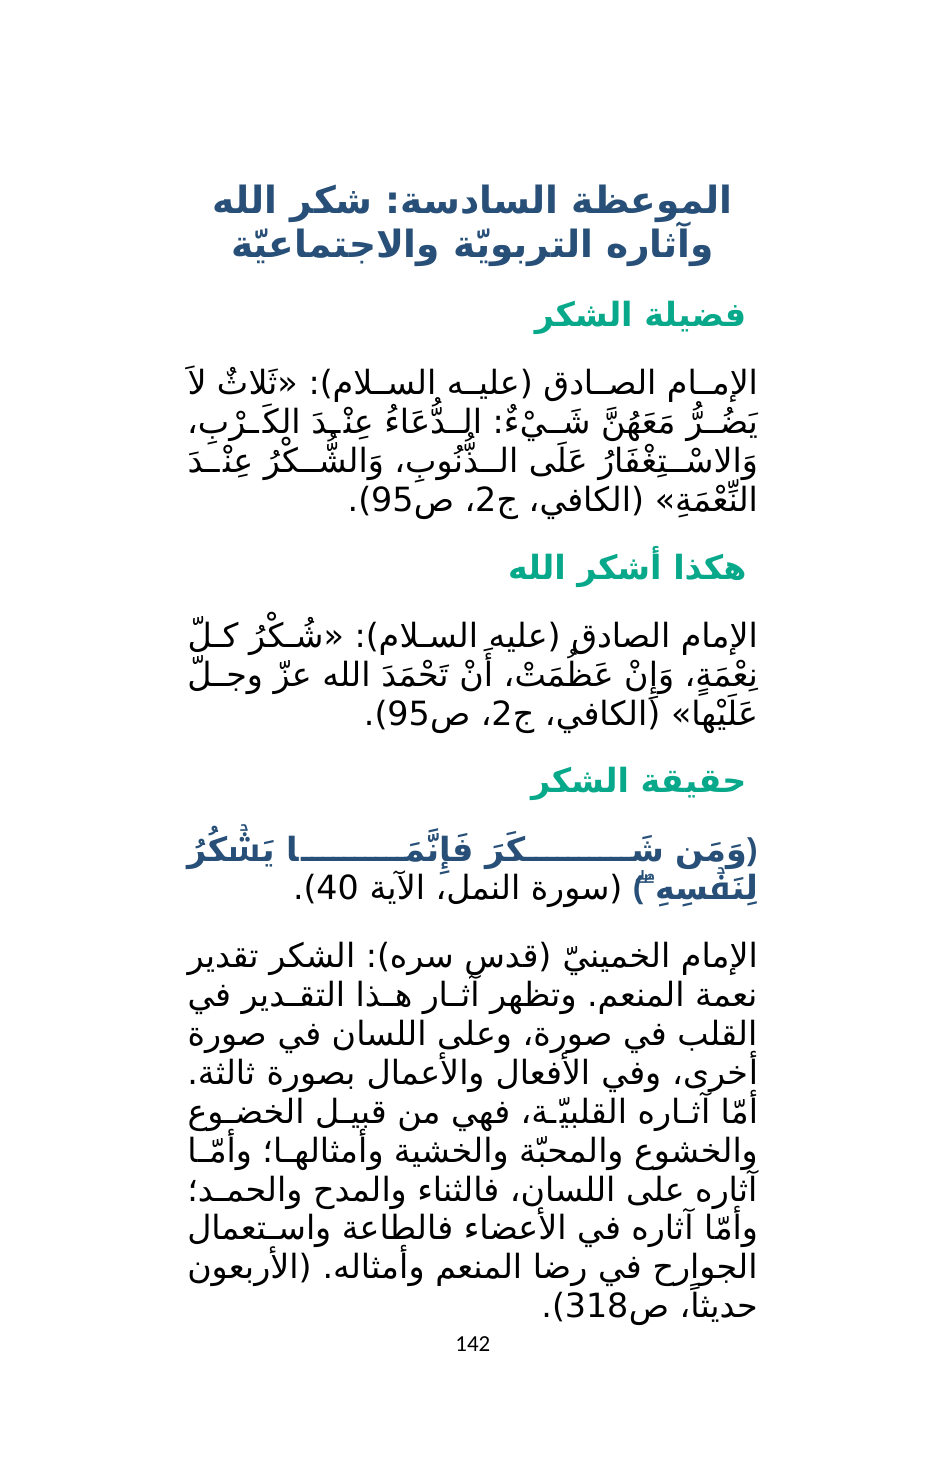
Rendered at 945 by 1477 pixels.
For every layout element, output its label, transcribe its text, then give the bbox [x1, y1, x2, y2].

text الإمام الصادق (عليه السلام): «ثَلاثٌ لاَ يَضُرُّ مَعَهُنَّ شَيْءٌ: الدُّعَاءُ عِنْدَ الكَرْبِ، وَالاسْتِغْفَارُ عَلَى الذُّنُوبِ، وَالشُّكْرُ عِنْدَ النِّعْمَةِ» (الكافي، ج2، ص95). [187, 364, 758, 519]
text الإمام الخمينيّ (قدس سره): الشكر تقدير نعمة المنعم. وتظهر آثار هذا التقدير في القلب في صورة، وعلى اللسان في صورة أخرى، وفي الأفعال والأعمال بصورة ثالثة. أمّا آثاره القلبيّة، فهي من قبيل الخضوع والخشوع والمحبّة والخشية وأمثالها؛ وأمّا آثاره على اللسان، فالثناء والمدح والحمد؛ وأمّا آثاره في الأعضاء فالطاعة واستعمال الجوارح في رضا المنعم وأمثاله. (الأربعون حديثاً، ص318). [187, 937, 758, 1325]
text الإمام الصادق (عليه السلام): «شُكْرُ كلّ نِعْمَةٍ، وَإِنْ عَظُمَتْ، أَنْ تَحْمَدَ الله عزّ وجلّ عَلَيْها» (الكافي، ج2، ص95). [187, 616, 758, 733]
text الموعظة السادسة: شكر الله وآثاره التربويّة والاجتماعيّة [187, 179, 758, 266]
text حقيقة الشكر [187, 762, 758, 801]
text فضيلة الشكر [187, 296, 758, 334]
text هكذا أشكر الله [187, 548, 758, 587]
text ﴿وَمَن شَكَرَ فَإِنَّمَا يَشۡكُرُ لِنَفۡسِهِۦۖ﴾ (سورة النمل، الآية 40). [187, 830, 758, 908]
